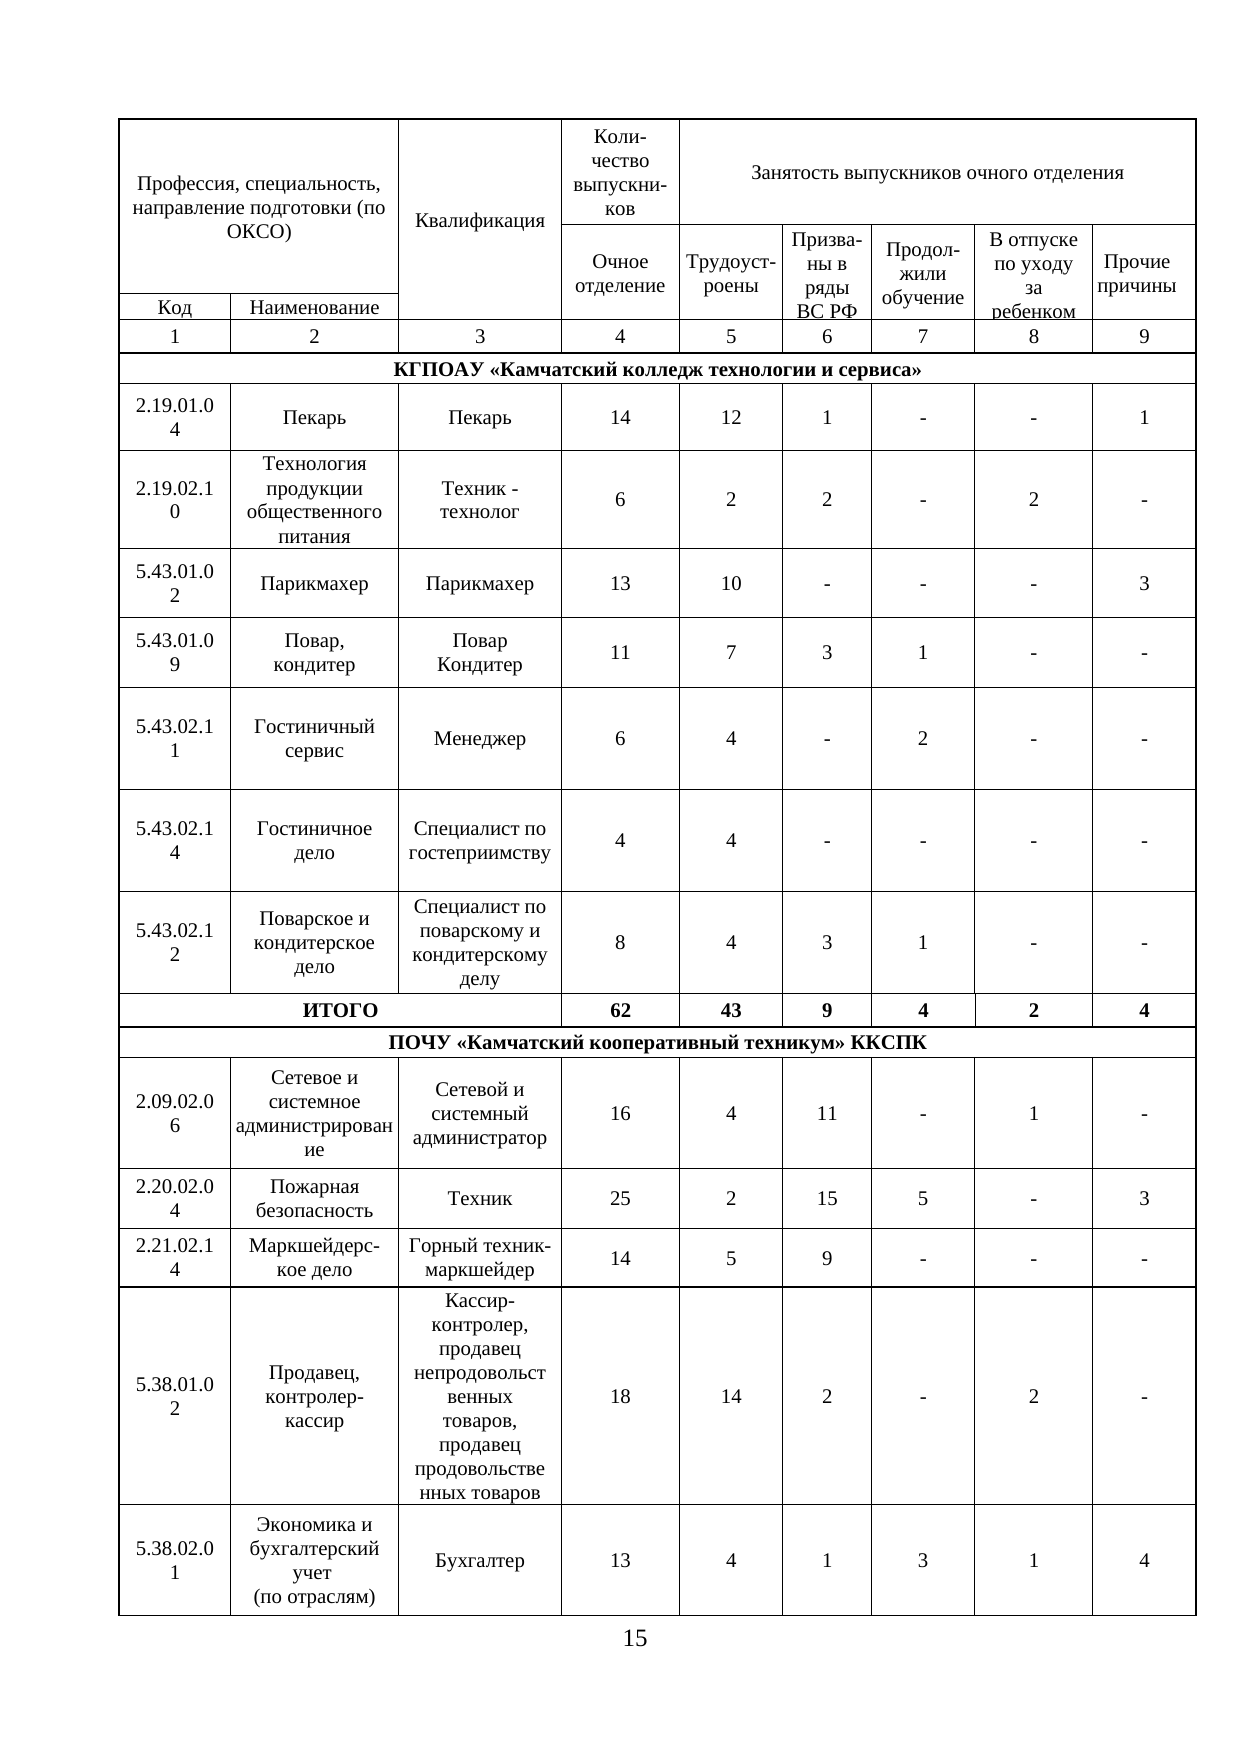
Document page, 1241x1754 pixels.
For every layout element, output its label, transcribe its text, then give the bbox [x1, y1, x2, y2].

table_cell 1 [1093, 384, 1195, 450]
table_cell 5.38.01.02 [120, 1288, 230, 1504]
table_cell - [1093, 892, 1195, 993]
table_cell Гостиничное дело [231, 790, 398, 891]
table_cell Специалист по поварскому и кондитерскому делу [399, 892, 561, 993]
table_cell 12 [680, 384, 782, 450]
table_cell 4 [1093, 1505, 1195, 1615]
table_cell 2.09.02.06 [120, 1058, 230, 1168]
table_cell 2 [783, 1288, 871, 1504]
table_cell 62 [562, 994, 679, 1026]
table_cell Трудоуст-роены [680, 225, 782, 319]
table_cell - [872, 790, 974, 891]
table_cell 2 [975, 451, 1092, 548]
table_cell - [975, 1169, 1092, 1227]
table_cell Бухгалтер [399, 1505, 561, 1615]
table_cell Продол-жили обучение [872, 225, 974, 319]
table_cell 4 [562, 320, 679, 352]
table_cell - [1093, 790, 1195, 891]
table_cell Технология продукции общественного питания [231, 451, 398, 548]
table_cell - [975, 549, 1092, 617]
table_cell 14 [562, 1229, 679, 1286]
table_cell - [975, 618, 1092, 687]
table_cell - [872, 451, 974, 548]
table_cell 2.19.01.04 [120, 384, 230, 450]
table_cell 13 [562, 1505, 679, 1615]
table_cell 3 [783, 618, 871, 687]
table_cell 8 [562, 892, 679, 993]
table_cell Специалист по гостеприимству [399, 790, 561, 891]
table_cell 1 [783, 384, 871, 450]
table_cell - [872, 1058, 974, 1168]
table_cell 2.19.02.10 [120, 451, 230, 548]
table_cell 8 [975, 320, 1092, 352]
table_cell Повар, кондитер [231, 618, 398, 687]
table_cell 43 [680, 994, 782, 1026]
table_cell Продавец, контролер-кассир [231, 1288, 398, 1504]
table_cell КГПОАУ «Камчатский колледж технологии и сервиса» [120, 354, 1195, 383]
table_cell - [783, 549, 871, 617]
table_cell 10 [680, 549, 782, 617]
table_cell - [1093, 451, 1195, 548]
table_cell - [872, 1288, 974, 1504]
table_cell Прочие причины [1093, 225, 1195, 319]
table_cell 3 [1093, 549, 1195, 617]
table_cell Призва-ны в ряды ВС РФ [783, 225, 871, 319]
table_cell 1 [120, 320, 230, 352]
table_header Квалификация [399, 120, 561, 319]
table_cell - [783, 688, 871, 789]
table_cell Сетевой и системный администратор [399, 1058, 561, 1168]
table_cell 1 [783, 1505, 871, 1615]
table_cell Кассир-контролер, продавец непродовольственных товаров, продавец продовольственных товаров [399, 1288, 561, 1504]
table_cell В отпуске по уходу за ребенком [975, 225, 1092, 319]
table_cell 2 [976, 994, 1092, 1026]
table_cell 4 [680, 1058, 782, 1168]
table_cell - [975, 892, 1092, 993]
table_cell 4 [680, 1505, 782, 1615]
table_cell 4 [872, 994, 975, 1026]
table_cell - [1093, 1288, 1195, 1504]
table_cell 2 [783, 451, 871, 548]
table_cell 3 [1093, 1169, 1195, 1227]
table_cell 11 [783, 1058, 871, 1168]
table_cell 2.21.02.14 [120, 1229, 230, 1286]
table_cell 6 [562, 688, 679, 789]
table_cell 6 [562, 451, 679, 548]
table_cell - [1093, 618, 1195, 687]
table_cell 2 [680, 1169, 782, 1227]
table_cell Повар Кондитер [399, 618, 561, 687]
table_cell 7 [680, 618, 782, 687]
table_cell 5.43.02.14 [120, 790, 230, 891]
table_cell 5.38.02.01 [120, 1505, 230, 1615]
table_cell 25 [562, 1169, 679, 1227]
table_cell Поварское и кондитерское дело [231, 892, 398, 993]
table_cell - [1093, 1058, 1195, 1168]
table_cell ИТОГО [120, 994, 561, 1026]
table_cell 2 [231, 320, 398, 352]
table_cell - [872, 384, 974, 450]
table_cell 9 [783, 1229, 871, 1286]
table_cell 1 [975, 1058, 1092, 1168]
table_cell Наименование [231, 294, 398, 319]
table_header Занятость выпускников очного отделения [680, 120, 1195, 224]
table_cell 9 [1093, 320, 1195, 352]
table_cell Код [120, 294, 230, 319]
table_cell 5.43.01.09 [120, 618, 230, 687]
table_cell 2 [975, 1288, 1092, 1504]
table_cell - [975, 688, 1092, 789]
table_cell Очное отделение [562, 225, 679, 319]
table_cell 4 [680, 688, 782, 789]
table_cell Пекарь [399, 384, 561, 450]
table_cell Горный техник-маркшейдер [399, 1229, 561, 1286]
table_cell 5 [872, 1169, 974, 1227]
table_cell 5 [680, 320, 782, 352]
table_cell 5.43.01.02 [120, 549, 230, 617]
table_cell Пекарь [231, 384, 398, 450]
table_cell Пожарная безопасность [231, 1169, 398, 1227]
table_cell - [975, 384, 1092, 450]
table_cell ПОЧУ «Камчатский кооперативный техникум» ККСПК [120, 1028, 1195, 1057]
table_cell 13 [562, 549, 679, 617]
table_cell 1 [872, 618, 974, 687]
table_cell 4 [680, 892, 782, 993]
table_cell Экономика и бухгалтерский учет (по отраслям) [231, 1505, 398, 1615]
table_cell 1 [872, 892, 974, 993]
table_cell - [975, 1229, 1092, 1286]
table_cell 2 [872, 688, 974, 789]
table_cell Техник - технолог [399, 451, 561, 548]
table_cell Сетевое и системное администрирование [231, 1058, 398, 1168]
table_header Профессия, специальность, направление подготовки (по ОКСО) [120, 120, 398, 293]
table_cell Парикмахер [399, 549, 561, 617]
table_cell 4 [680, 790, 782, 891]
table_cell Маркшейдерс-кое дело [231, 1229, 398, 1286]
table_cell 14 [680, 1288, 782, 1504]
table_cell 5 [680, 1229, 782, 1286]
table_cell Парикмахер [231, 549, 398, 617]
table_cell 15 [783, 1169, 871, 1227]
table_cell - [975, 790, 1092, 891]
table_cell 4 [562, 790, 679, 891]
table_cell 4 [1093, 994, 1195, 1026]
table_cell 18 [562, 1288, 679, 1504]
table_cell 16 [562, 1058, 679, 1168]
table_cell 11 [562, 618, 679, 687]
table_cell 3 [872, 1505, 974, 1615]
table_cell 2 [680, 451, 782, 548]
table_cell - [872, 549, 974, 617]
table_cell 2.20.02.04 [120, 1169, 230, 1227]
table_cell 6 [783, 320, 871, 352]
table_cell - [1093, 1229, 1195, 1286]
table_cell - [872, 1229, 974, 1286]
table_cell - [783, 790, 871, 891]
table_header Коли- чество выпускни-ков [562, 120, 679, 224]
table_cell Менеджер [399, 688, 561, 789]
table_cell 14 [562, 384, 679, 450]
table_cell 3 [783, 892, 871, 993]
table_cell Техник [399, 1169, 561, 1227]
table_cell Гостиничный сервис [231, 688, 398, 789]
table_cell 7 [872, 320, 974, 352]
table_cell 9 [783, 994, 871, 1026]
table_cell - [1093, 688, 1195, 789]
table_cell 5.43.02.12 [120, 892, 230, 993]
table_cell 3 [399, 320, 561, 352]
table_cell 1 [975, 1505, 1092, 1615]
table_cell 5.43.02.11 [120, 688, 230, 789]
